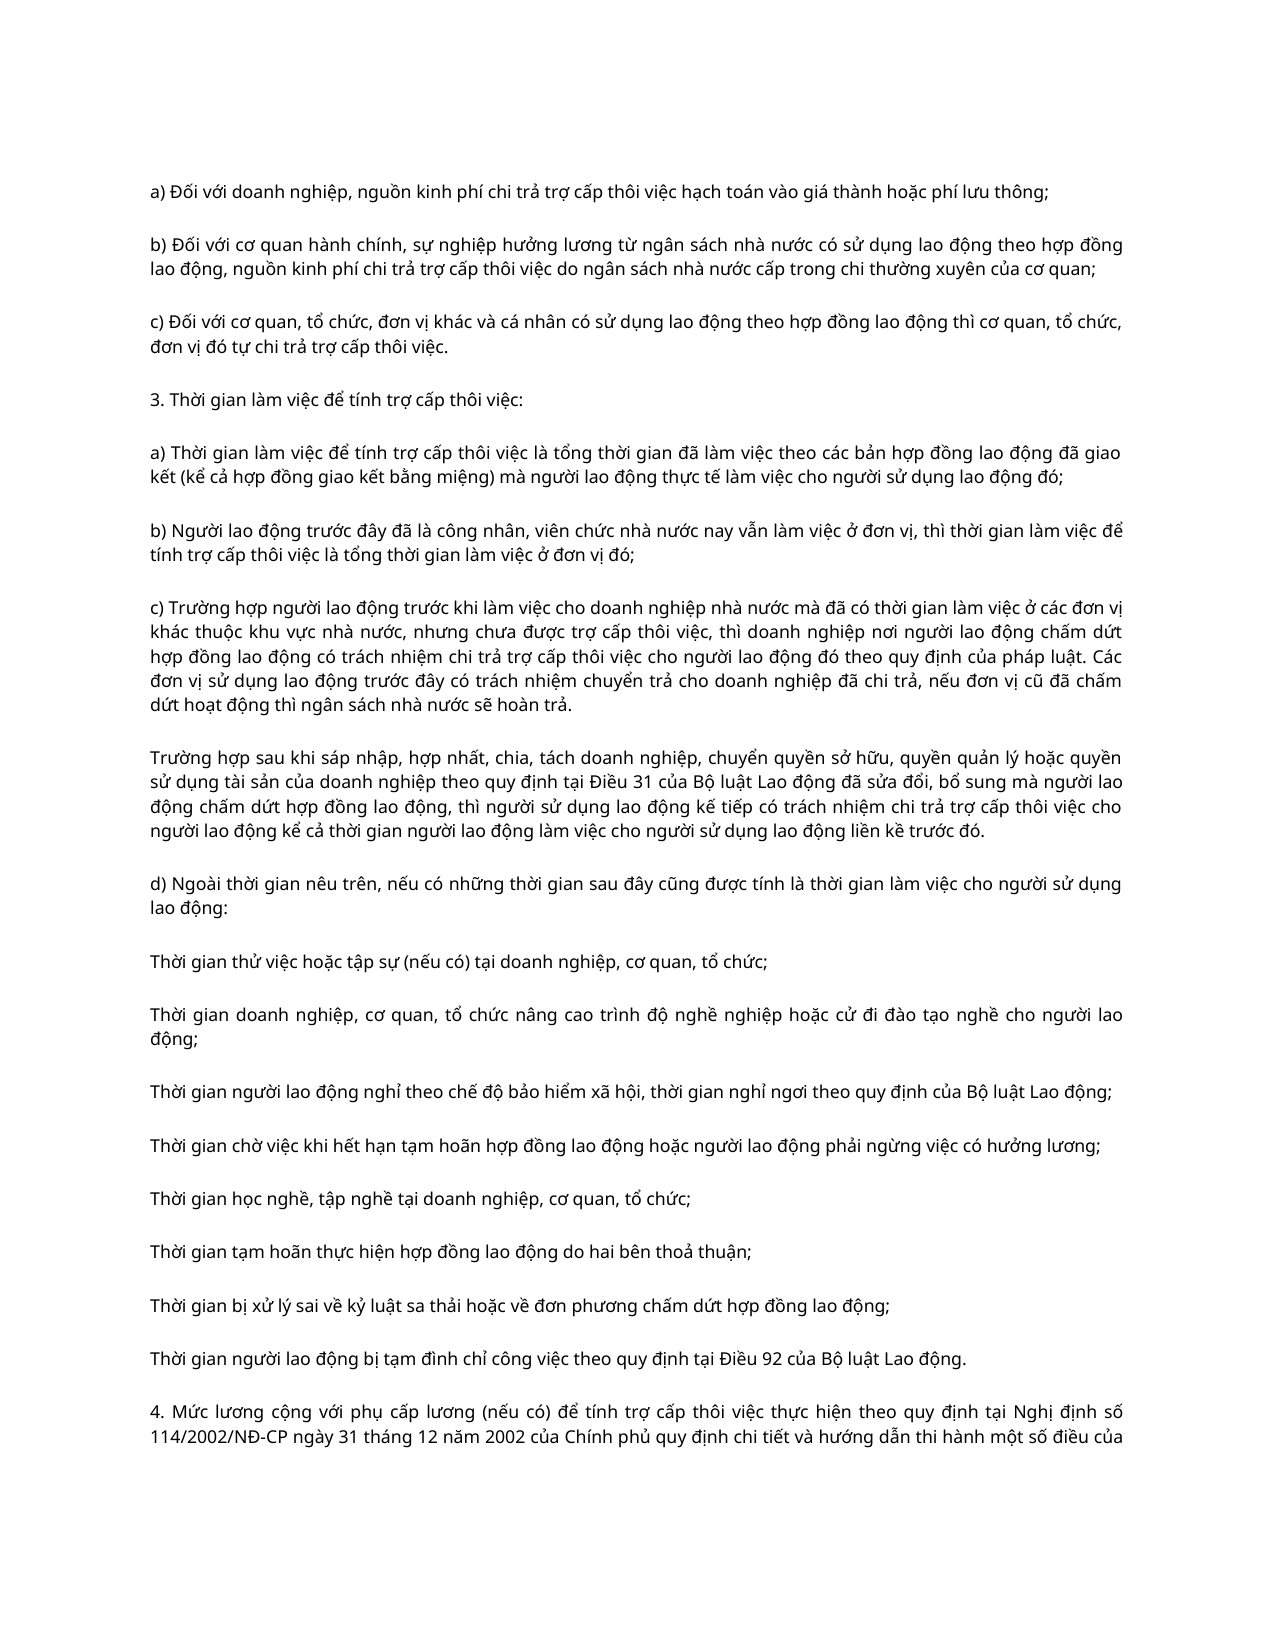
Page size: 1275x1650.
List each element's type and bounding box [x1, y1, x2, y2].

table_header [150, 150, 1124, 1448]
